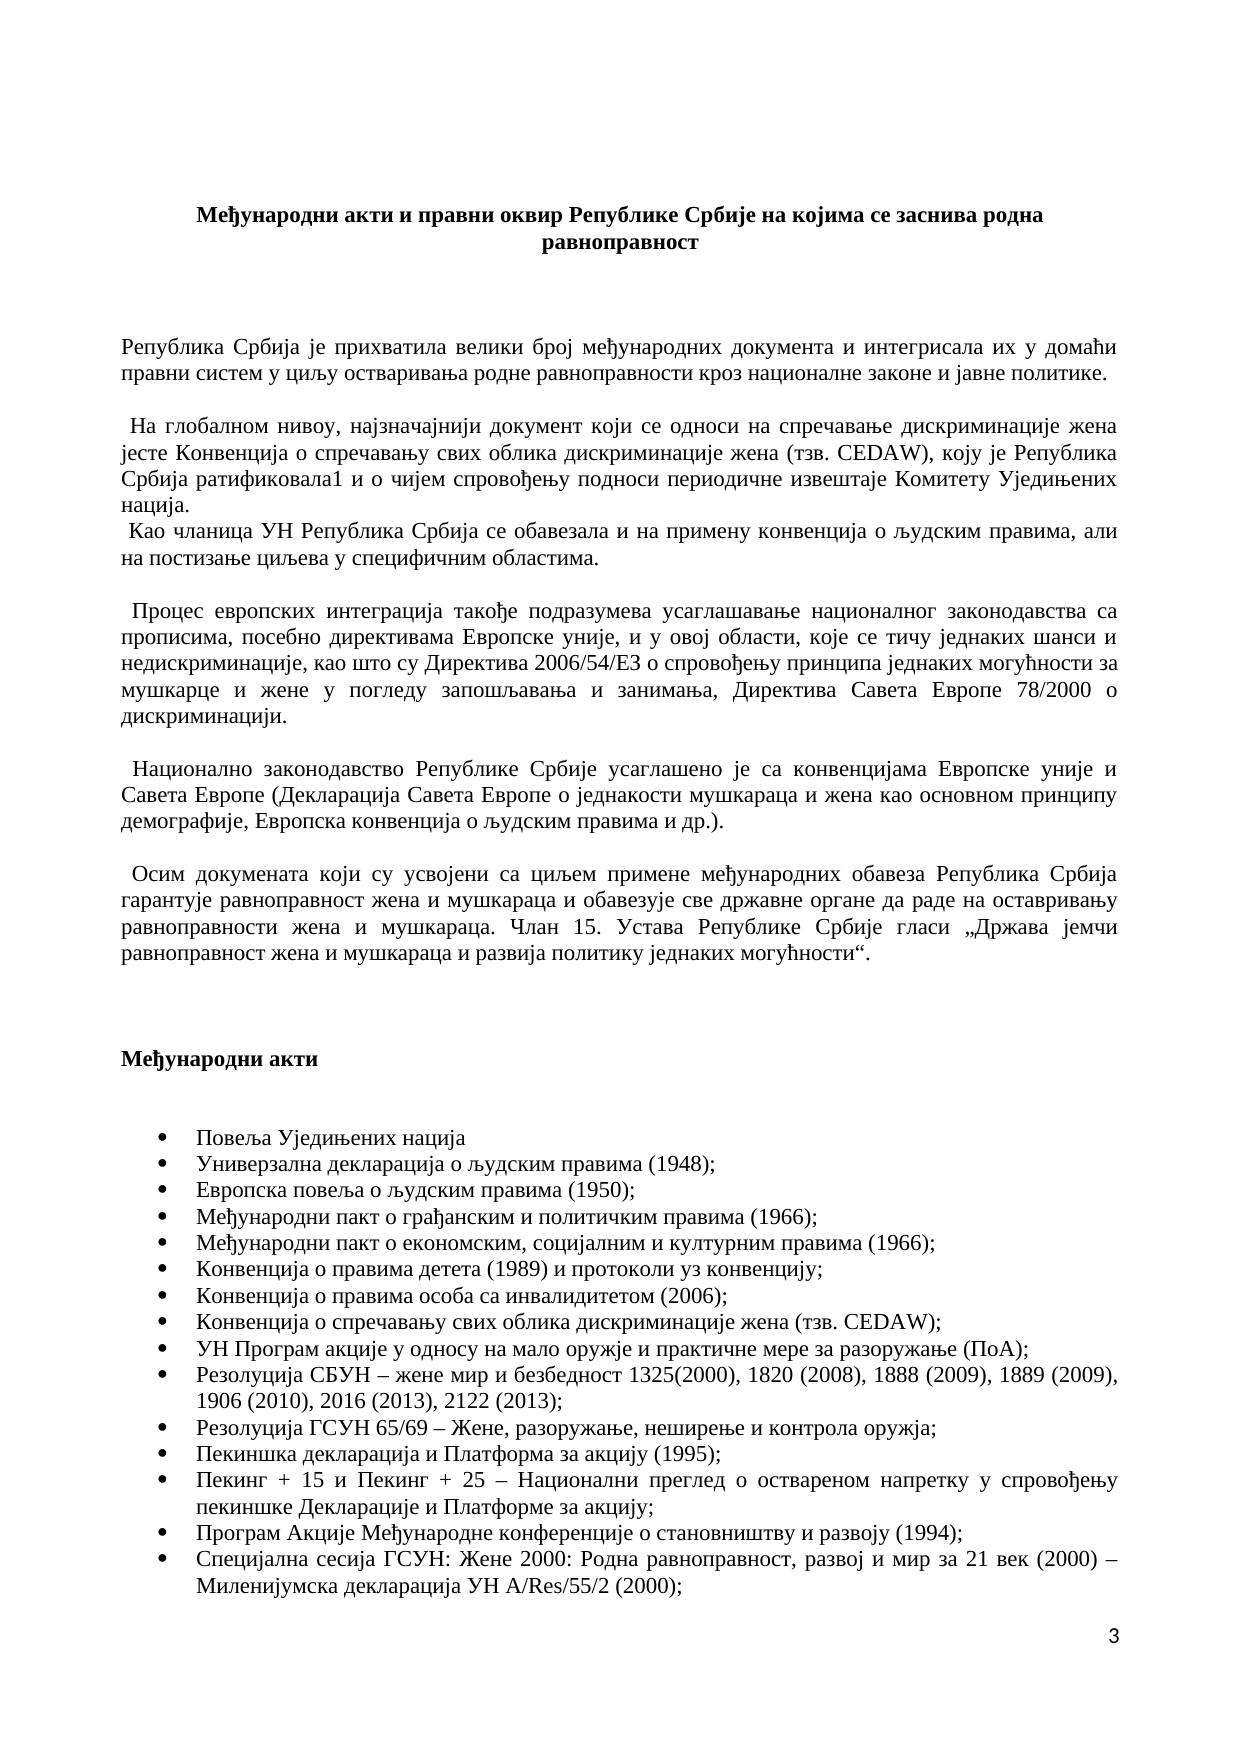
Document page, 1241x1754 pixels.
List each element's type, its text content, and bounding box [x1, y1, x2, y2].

text На глобалном нивоу, најзначајнији документ који се односи на спречавање дискриминације жена јесте Конвенција о спречавању свих облика дискриминације жена (тзв. CEDAW), коју је Република Србија ратификовала1 и о чијем спровођењу подноси периодичне извештаје Комитету Уједињених нација. [121, 412, 1119, 518]
text Република Србија је прихватила велики број међународних документа и интегрисала их у домаћи правни систем у циљу остваривања родне равноправности кроз националне законе и јавне политике. [121, 333, 1119, 386]
list Конвенција о правима особа са инвалидитетом (2006); [158, 1282, 1119, 1308]
list Резолуција ГСУН 65/69 – Жене, разоружање, неширење и контрола оружја; [158, 1414, 1119, 1440]
list Европска повеља о људским правима (1950); [158, 1176, 1119, 1203]
list Повеља Уједињених нација [158, 1124, 1119, 1150]
list Пекинг + 15 и Пекинг + 25 – Национални преглед о оствареном напретку у спровођењу пекиншке Декларације и Платформе за акцију; [158, 1466, 1119, 1519]
list Међународни пакт о економским, социјалним и културним правима (1966); [158, 1229, 1119, 1256]
list Међународни пакт о грађанским и политичким правима (1966); [158, 1203, 1119, 1229]
list Конвенција о правима детета (1989) и протоколи уз конвенцију; [158, 1256, 1119, 1282]
list Програм Акције Међународне конференције о становништву и развоју (1994); [158, 1519, 1119, 1545]
text Процес европских интеграција такође подразумева усаглашавање националног законодавства са прописима, посебно директивама Европске уније, и у овој области, које се тичу једнаких шанси и недискриминације, као што су Директива 2006/54/ЕЗ о спровођењу принципа једнаких могућности за мушкарце и жене у погледу запошљавања и занимања, Директива Савета Европе 78/2000 о дискриминацији. [121, 597, 1119, 728]
text Осим докумената који су усвојени са циљем примене међународних обавеза Република Србија гарантује равноправност жена и мушкараца и обавезује све државне органе да раде на оставривању равноправности жена и мушкараца. Члан 15. Устава Републике Србије гласи „Држава јемчи равноправност жена и мушкараца и развија политику једнаких могућности“. [121, 860, 1119, 966]
text Међународни акти [121, 1045, 1119, 1071]
list Резолуција СБУН – жене мир и безбедност 1325(2000), 1820 (2008), 1888 (2009), 1889 (2009), 1906 (2010), 2016 (2013), 2122 (2013); [158, 1361, 1119, 1414]
list Специјална сесија ГСУН: Жене 2000: Родна равноправност, развој и мир за 21 век (2000) – Миленијумска декларација УН A/Res/55/2 (2000); [158, 1545, 1119, 1598]
list УН Програм акције у односу на мало оружје и практичне мере за разоружање (ПоА); [158, 1334, 1119, 1361]
list Конвенција о спречавању свих облика дискриминације жена (тзв. CEDAW); [158, 1308, 1119, 1334]
text Међународни акти и правни оквир Републике Србије на којима се заснива родна равноправност [121, 201, 1119, 254]
text Као чланица УН Република Србија се обавезала и на примену конвенција о људским правима, али на постизање циљева у специфичним областима. [121, 518, 1119, 570]
list Пекиншка декларација и Платформа за акцију (1995); [158, 1440, 1119, 1466]
text Национално законодавство Републике Србије усаглашено је са конвенцијама Европске уније и Савета Европе (Декларација Савета Европе о једнакости мушкараца и жена као основном принципу демографије, Европска конвенција о људским правима и др.). [121, 755, 1119, 834]
list Универзална декларација о људским правима (1948); [158, 1150, 1119, 1176]
